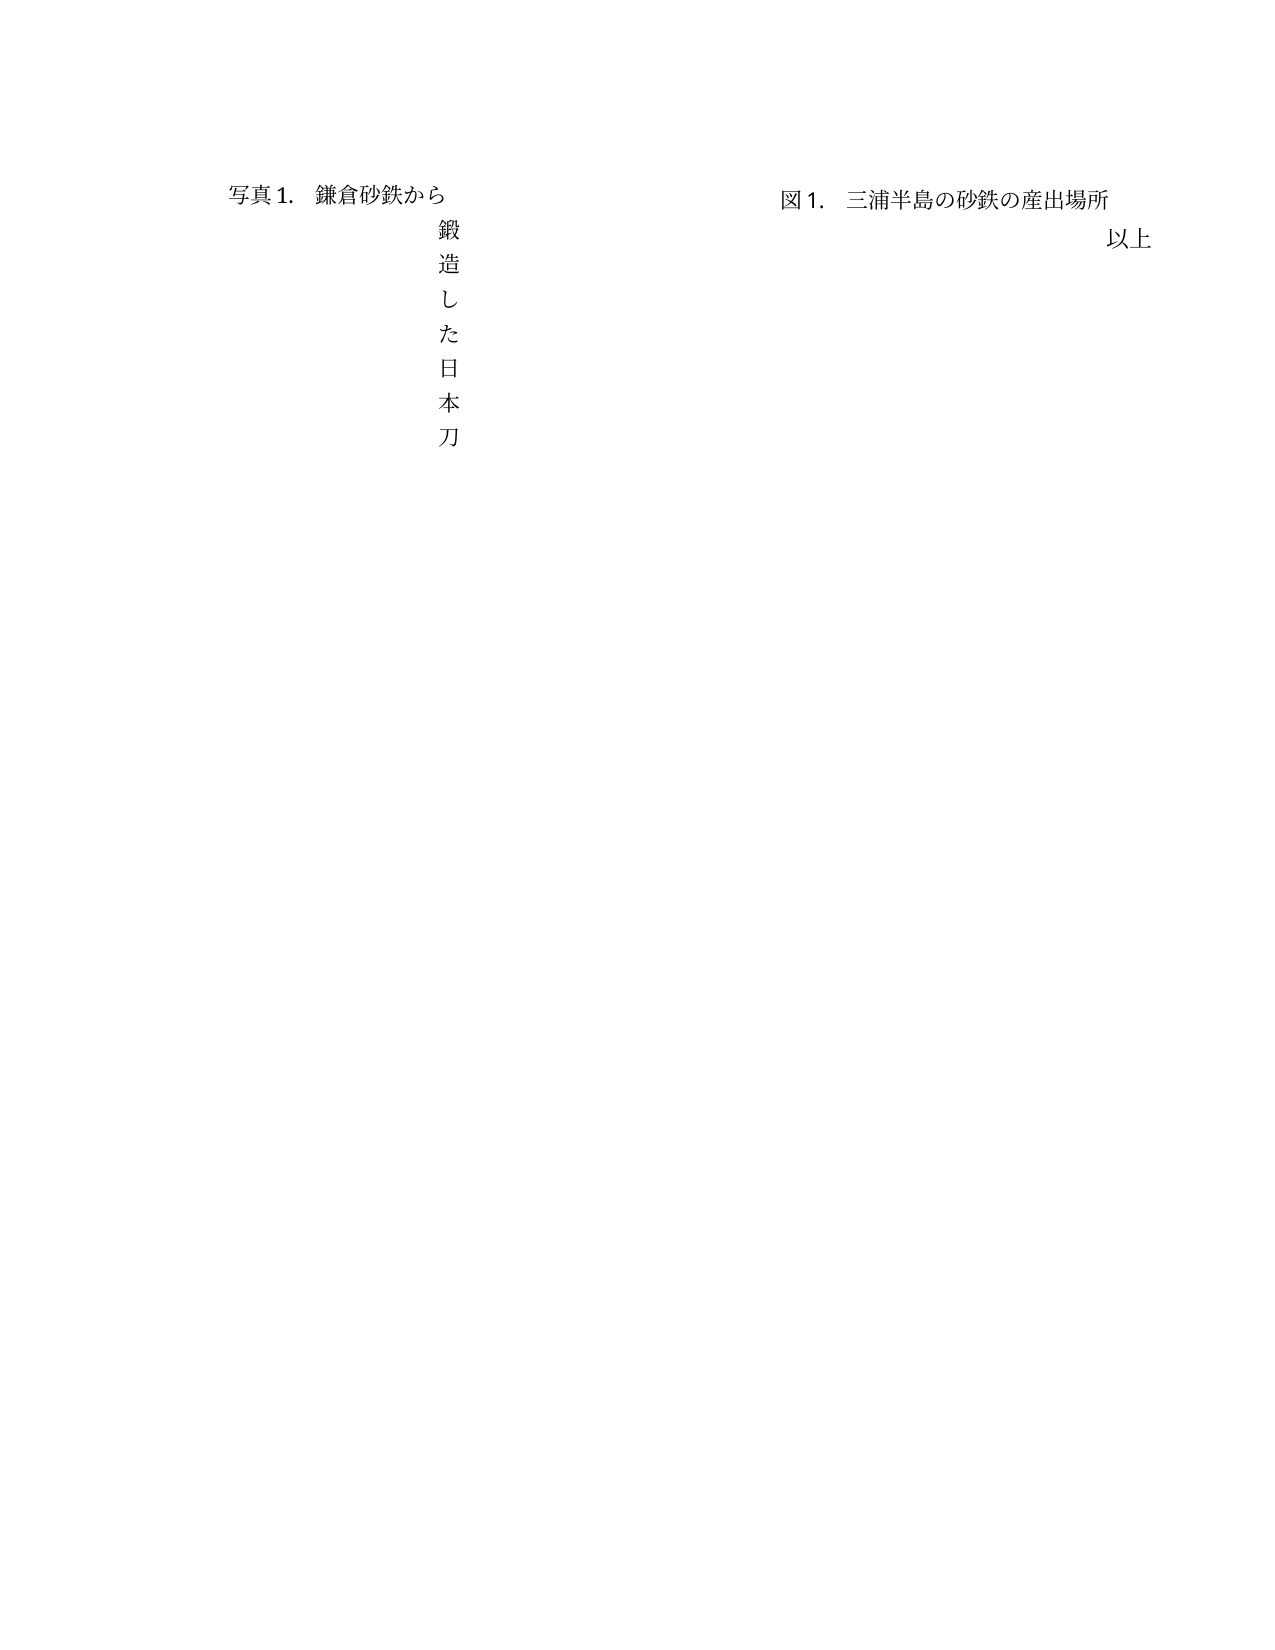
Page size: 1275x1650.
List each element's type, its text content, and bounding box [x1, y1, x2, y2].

text 以上 [162, 221, 1152, 254]
